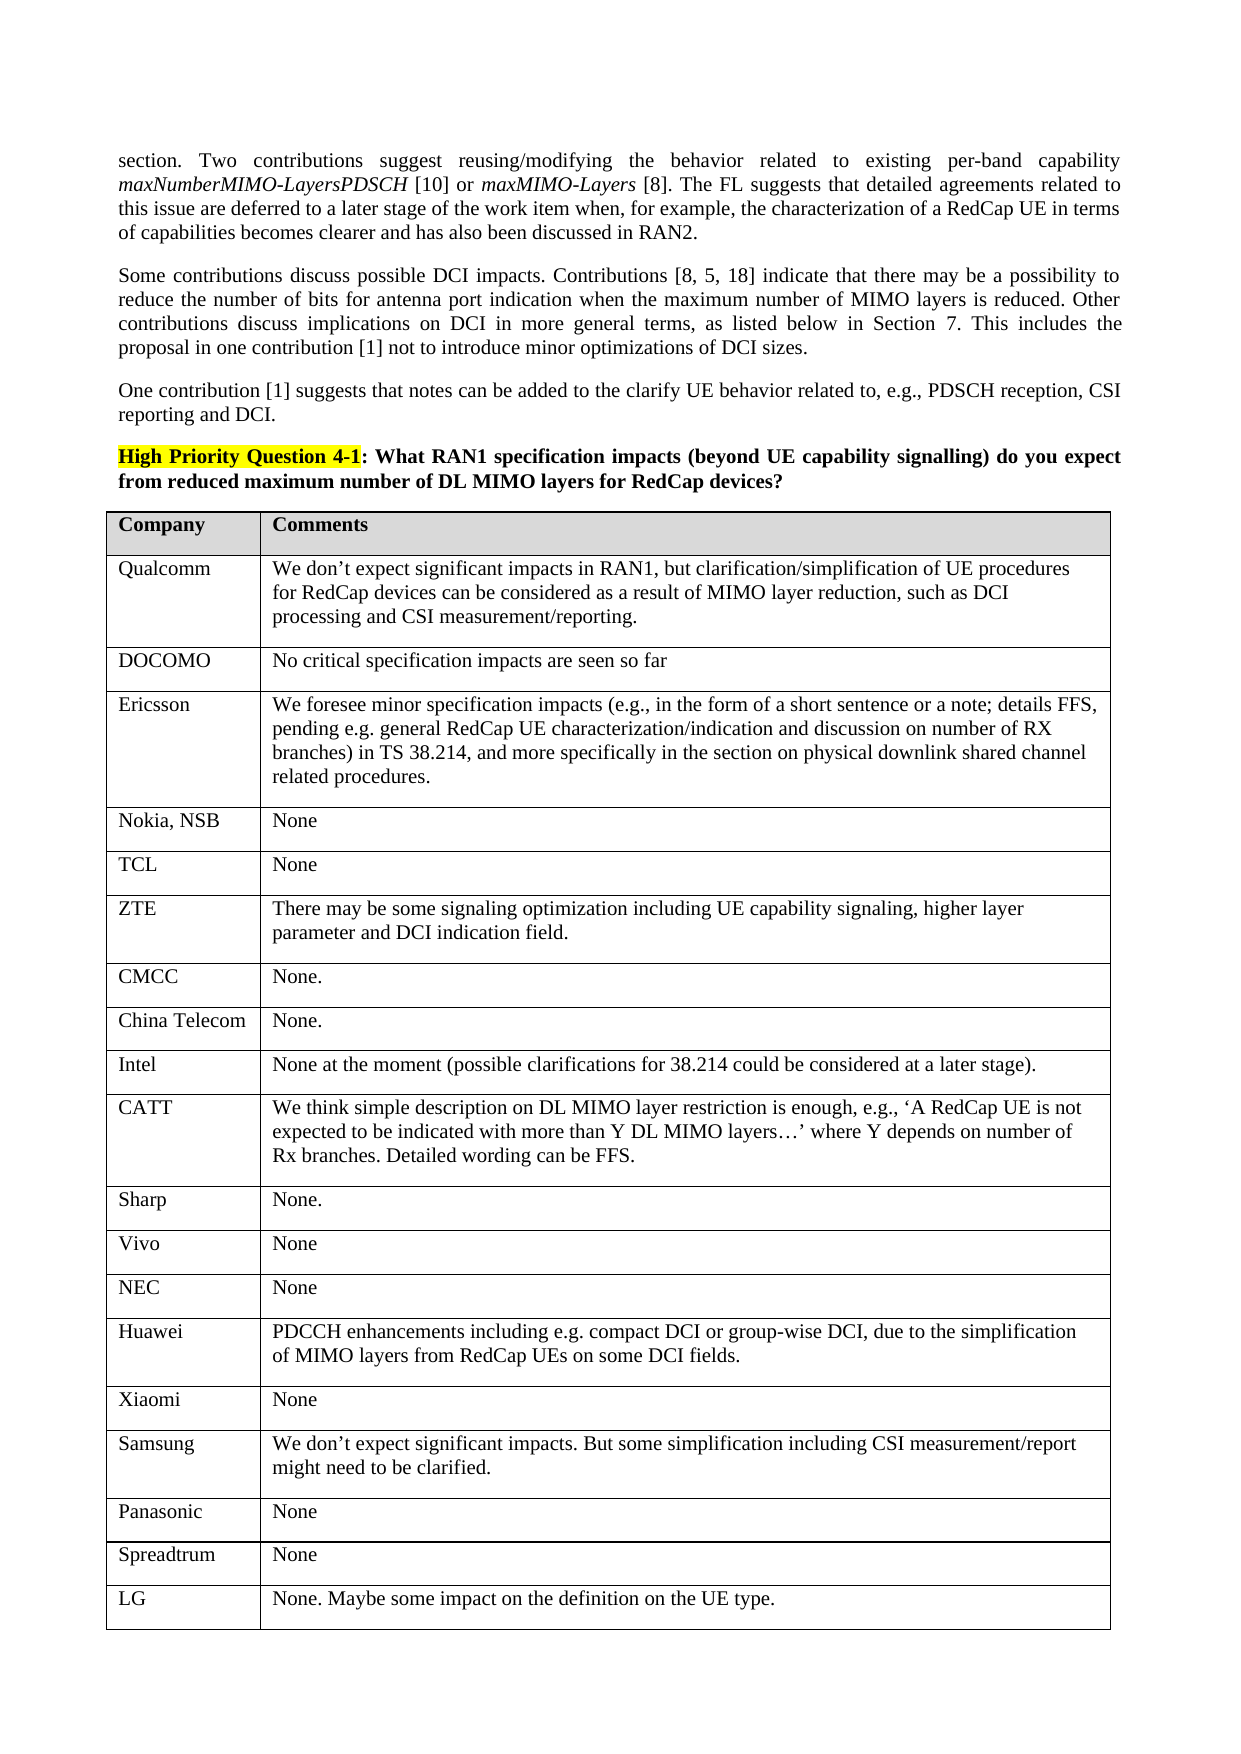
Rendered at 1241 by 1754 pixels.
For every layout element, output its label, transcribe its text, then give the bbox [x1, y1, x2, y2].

table_cell We don’t expect significant impacts. But some simplification including CSI measurement/report might need to be clarified. [261, 1431, 1110, 1497]
table_cell None [261, 1499, 1110, 1541]
table_cell No critical specification impacts are seen so far [261, 648, 1110, 691]
table_cell CMCC [107, 964, 260, 1007]
table_cell TCL [107, 852, 260, 895]
table_cell None [261, 1543, 1110, 1585]
table_cell None. [261, 1187, 1110, 1230]
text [118, 147, 1122, 244]
table_cell None. Maybe some impact on the definition on the UE type. [261, 1586, 1110, 1629]
table_cell None at the moment (possible clarifications for 38.214 could be considered at a later stage). [261, 1051, 1110, 1094]
text High Priority Question 4-1: What RAN1 specification impacts (beyond UE capability signalling) do you expect from reduced maximum number of DL MIMO layers for RedCap devices? [118, 444, 1122, 493]
table_cell Intel [107, 1051, 260, 1094]
table_cell None [261, 808, 1110, 851]
table_cell None [261, 1275, 1110, 1318]
table_cell Sharp [107, 1187, 260, 1230]
table_cell Samsung [107, 1431, 260, 1497]
table_header Comments [261, 513, 1110, 555]
table_cell PDCCH enhancements including e.g. compact DCI or group-wise DCI, due to the simplification of MIMO layers from RedCap UEs on some DCI fields. [261, 1319, 1110, 1386]
table_cell None [261, 1387, 1110, 1429]
table_cell None. [261, 964, 1110, 1007]
table_cell Qualcomm [107, 556, 260, 647]
table_header Company [107, 513, 260, 555]
table_cell Nokia, NSB [107, 808, 260, 851]
table_cell DOCOMO [107, 648, 260, 691]
table_cell None. [261, 1008, 1110, 1050]
table_cell ZTE [107, 896, 260, 963]
table_cell We think simple description on DL MIMO layer restriction is enough, e.g., ‘A RedCap UE is not expected to be indicated with more than Y DL MIMO layers…’ where Y depends on number of Rx branches. Detailed wording can be FFS. [261, 1095, 1110, 1186]
table_cell Xiaomi [107, 1387, 260, 1429]
table_cell None [261, 852, 1110, 895]
table_cell LG [107, 1586, 260, 1629]
table_cell Huawei [107, 1319, 260, 1386]
table_cell NEC [107, 1275, 260, 1318]
table_cell Vivo [107, 1231, 260, 1274]
text Some contributions discuss possible DCI impacts. Contributions [8, 5, 18] indicate that there may be a possibility to reduce the number of bits for antenna port indication when the maximum number of MIMO layers is reduced. Other contributions discuss implications on DCI in more general terms, as listed below in Section 7. This includes the proposal in one contribution [1] not to introduce minor optimizations of DCI sizes. [118, 263, 1122, 359]
table_cell CATT [107, 1095, 260, 1186]
table_cell None [261, 1231, 1110, 1274]
table_cell Panasonic [107, 1499, 260, 1541]
table_cell We foresee minor specification impacts (e.g., in the form of a short sentence or a note; details FFS, pending e.g. general RedCap UE characterization/indication and discussion on number of RX branches) in TS 38.214, and more specifically in the section on physical downlink shared channel related procedures. [261, 692, 1110, 807]
table_cell China Telecom [107, 1008, 260, 1050]
table_cell Spreadtrum [107, 1543, 260, 1585]
table_cell We don’t expect significant impacts in RAN1, but clarification/simplification of UE procedures for RedCap devices can be considered as a result of MIMO layer reduction, such as DCI processing and CSI measurement/reporting. [261, 556, 1110, 647]
table_cell Ericsson [107, 692, 260, 807]
table_cell There may be some signaling optimization including UE capability signaling, higher layer parameter and DCI indication field. [261, 896, 1110, 963]
text One contribution [1] suggests that notes can be added to the clarify UE behavior related to, e.g., PDSCH reception, CSI reporting and DCI. [118, 378, 1122, 426]
